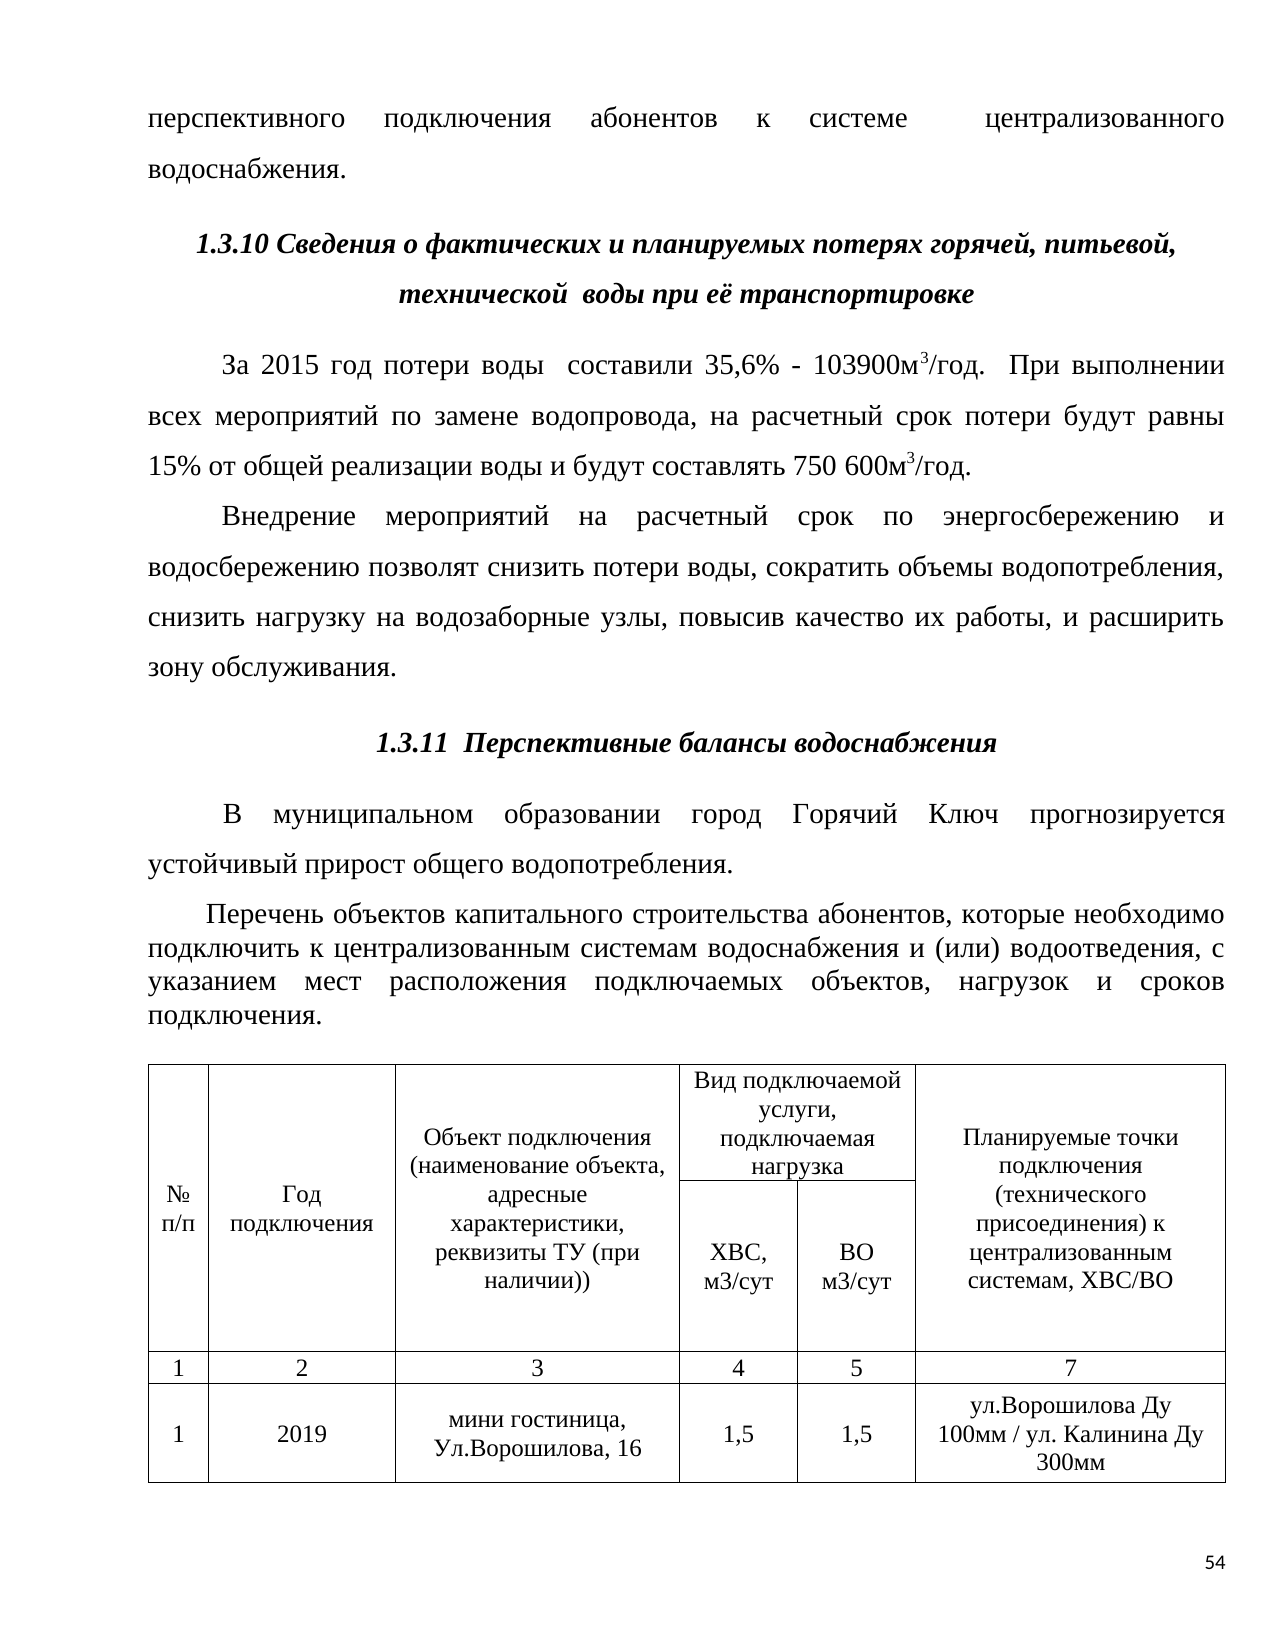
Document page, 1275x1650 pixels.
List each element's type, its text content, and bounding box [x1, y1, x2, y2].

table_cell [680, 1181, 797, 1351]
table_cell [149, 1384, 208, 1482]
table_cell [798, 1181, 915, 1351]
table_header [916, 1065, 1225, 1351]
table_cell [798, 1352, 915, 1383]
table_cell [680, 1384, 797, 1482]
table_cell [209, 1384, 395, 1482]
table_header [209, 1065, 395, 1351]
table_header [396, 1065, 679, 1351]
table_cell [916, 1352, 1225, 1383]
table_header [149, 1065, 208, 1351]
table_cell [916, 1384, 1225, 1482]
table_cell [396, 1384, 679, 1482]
text 1.3.10 Сведения о фактических и планируемых потерях горячей, питьевой, технической воды при её транспортировке [148, 226, 1225, 310]
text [148, 100, 1225, 184]
text В муниципальном образовании город Горячий Ключ прогнозируется устойчивый прирост общего водопотребления. [148, 796, 1225, 880]
text Перечень объектов капитального строительства абонентов, которые необходимо подключить к централизованным системам водоснабжения и (или) водоотведения, с указанием мест расположения подключаемых объектов, нагрузок и сроков подключения. [148, 896, 1225, 1031]
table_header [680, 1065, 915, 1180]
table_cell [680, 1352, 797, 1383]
text Внедрение мероприятий на расчетный срок по энергосбережению и водосбережению позволят снизить потери воды, сократить объемы водопотребления, снизить нагрузку на водозаборные узлы, повысив качество их работы, и расширить зону обслуживания. [148, 498, 1225, 683]
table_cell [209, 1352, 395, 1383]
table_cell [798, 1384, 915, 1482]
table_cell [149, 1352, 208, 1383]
text За 2015 год потери воды составили 35,6% - 103900м3/год. При выполнении всех мероприятий по замене водопровода, на расчетный срок потери будут равны 15% от общей реализации воды и будут составлять 750 600м3/год. [148, 347, 1225, 482]
text 1.3.11 Перспективные балансы водоснабжения [148, 725, 1225, 758]
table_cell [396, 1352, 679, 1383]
